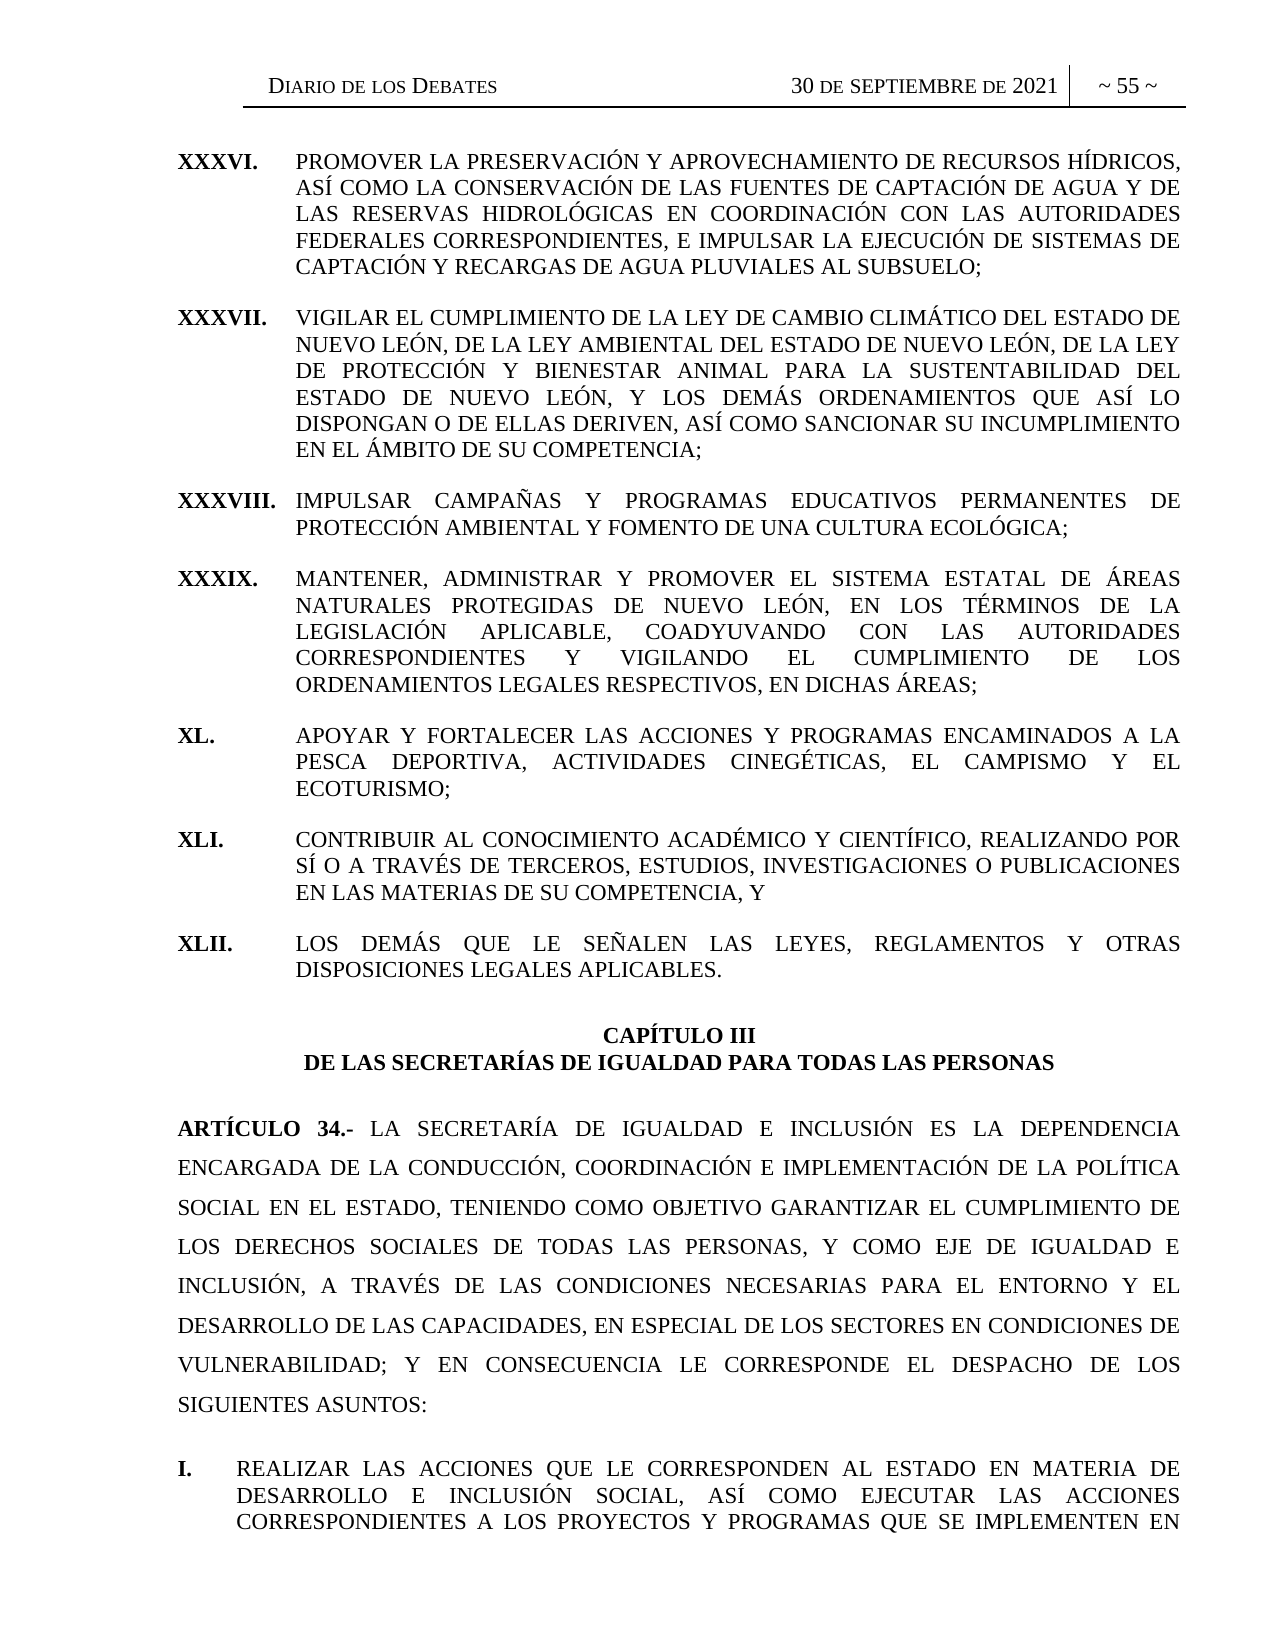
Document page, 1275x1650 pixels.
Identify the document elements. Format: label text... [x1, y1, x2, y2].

list MANTENER, ADMINISTRAR Y PROMOVER EL SISTEMA ESTATAL DE ÁREAS NATURALES PROTEGIDAS DE NUEVO LEÓN, EN LOS TÉRMINOS DE LA LEGISLACIÓN APLICABLE, COADYUVANDO CON LAS AUTORIDADES CORRESPONDIENTES Y VIGILANDO EL CUMPLIMIENTO DE LOS ORDENAMIENTOS LEGALES RESPECTIVOS, EN DICHAS ÁREAS; [177, 565, 1181, 697]
list VIGILAR EL CUMPLIMIENTO DE LA LEY DE CAMBIO CLIMÁTICO DEL ESTADO DE NUEVO LEÓN, DE LA LEY AMBIENTAL DEL ESTADO DE NUEVO LEÓN, DE LA LEY DE PROTECCIÓN Y BIENESTAR ANIMAL PARA LA SUSTENTABILIDAD DEL ESTADO DE NUEVO LEÓN, Y LOS DEMÁS ORDENAMIENTOS QUE ASÍ LO DISPONGAN O DE ELLAS DERIVEN, ASÍ COMO SANCIONAR SU INCUMPLIMIENTO EN EL ÁMBITO DE SU COMPETENCIA; [177, 304, 1181, 463]
list LOS DEMÁS QUE LE SEÑALEN LAS LEYES, REGLAMENTOS Y OTRAS DISPOSICIONES LEGALES APLICABLES. [177, 930, 1181, 983]
text ARTÍCULO 34.- LA SECRETARÍA DE IGUALDAD E INCLUSIÓN ES LA DEPENDENCIA ENCARGADA DE LA CONDUCCIÓN, COORDINACIÓN E IMPLEMENTACIÓN DE LA POLÍTICA SOCIAL EN EL ESTADO, TENIENDO COMO OBJETIVO GARANTIZAR EL CUMPLIMIENTO DE LOS DERECHOS SOCIALES DE TODAS LAS PERSONAS, Y COMO EJE DE IGUALDAD E INCLUSIÓN, A TRAVÉS DE LAS CONDICIONES NECESARIAS PARA EL ENTORNO Y EL DESARROLLO DE LAS CAPACIDADES, EN ESPECIAL DE LOS SECTORES EN CONDICIONES DE VULNERABILIDAD; Y EN CONSECUENCIA LE CORRESPONDE EL DESPACHO DE LOS SIGUIENTES ASUNTOS: [177, 1114, 1181, 1417]
list CONTRIBUIR AL CONOCIMIENTO ACADÉMICO Y CIENTÍFICO, REALIZANDO POR SÍ O A TRAVÉS DE TERCEROS, ESTUDIOS, INVESTIGACIONES O PUBLICACIONES EN LAS MATERIAS DE SU COMPETENCIA, Y [177, 826, 1181, 905]
text DE LAS SECRETARÍAS DE IGUALDAD PARA TODAS LAS PERSONAS [177, 1049, 1181, 1075]
list APOYAR Y FORTALECER LAS ACCIONES Y PROGRAMAS ENCAMINADOS A LA PESCA DEPORTIVA, ACTIVIDADES CINEGÉTICAS, EL CAMPISMO Y EL ECOTURISMO; [177, 722, 1181, 801]
list PROMOVER LA PRESERVACIÓN Y APROVECHAMIENTO DE RECURSOS HÍDRICOS, ASÍ COMO LA CONSERVACIÓN DE LAS FUENTES DE CAPTACIÓN DE AGUA Y DE LAS RESERVAS HIDROLÓGICAS EN COORDINACIÓN CON LAS AUTORIDADES FEDERALES CORRESPONDIENTES, E IMPULSAR LA EJECUCIÓN DE SISTEMAS DE CAPTACIÓN Y RECARGAS DE AGUA PLUVIALES AL SUBSUELO; [177, 148, 1181, 279]
text CAPÍTULO III [177, 1022, 1181, 1049]
list IMPULSAR CAMPAÑAS Y PROGRAMAS EDUCATIVOS PERMANENTES DE PROTECCIÓN AMBIENTAL Y FOMENTO DE UNA CULTURA ECOLÓGICA; [177, 488, 1181, 540]
